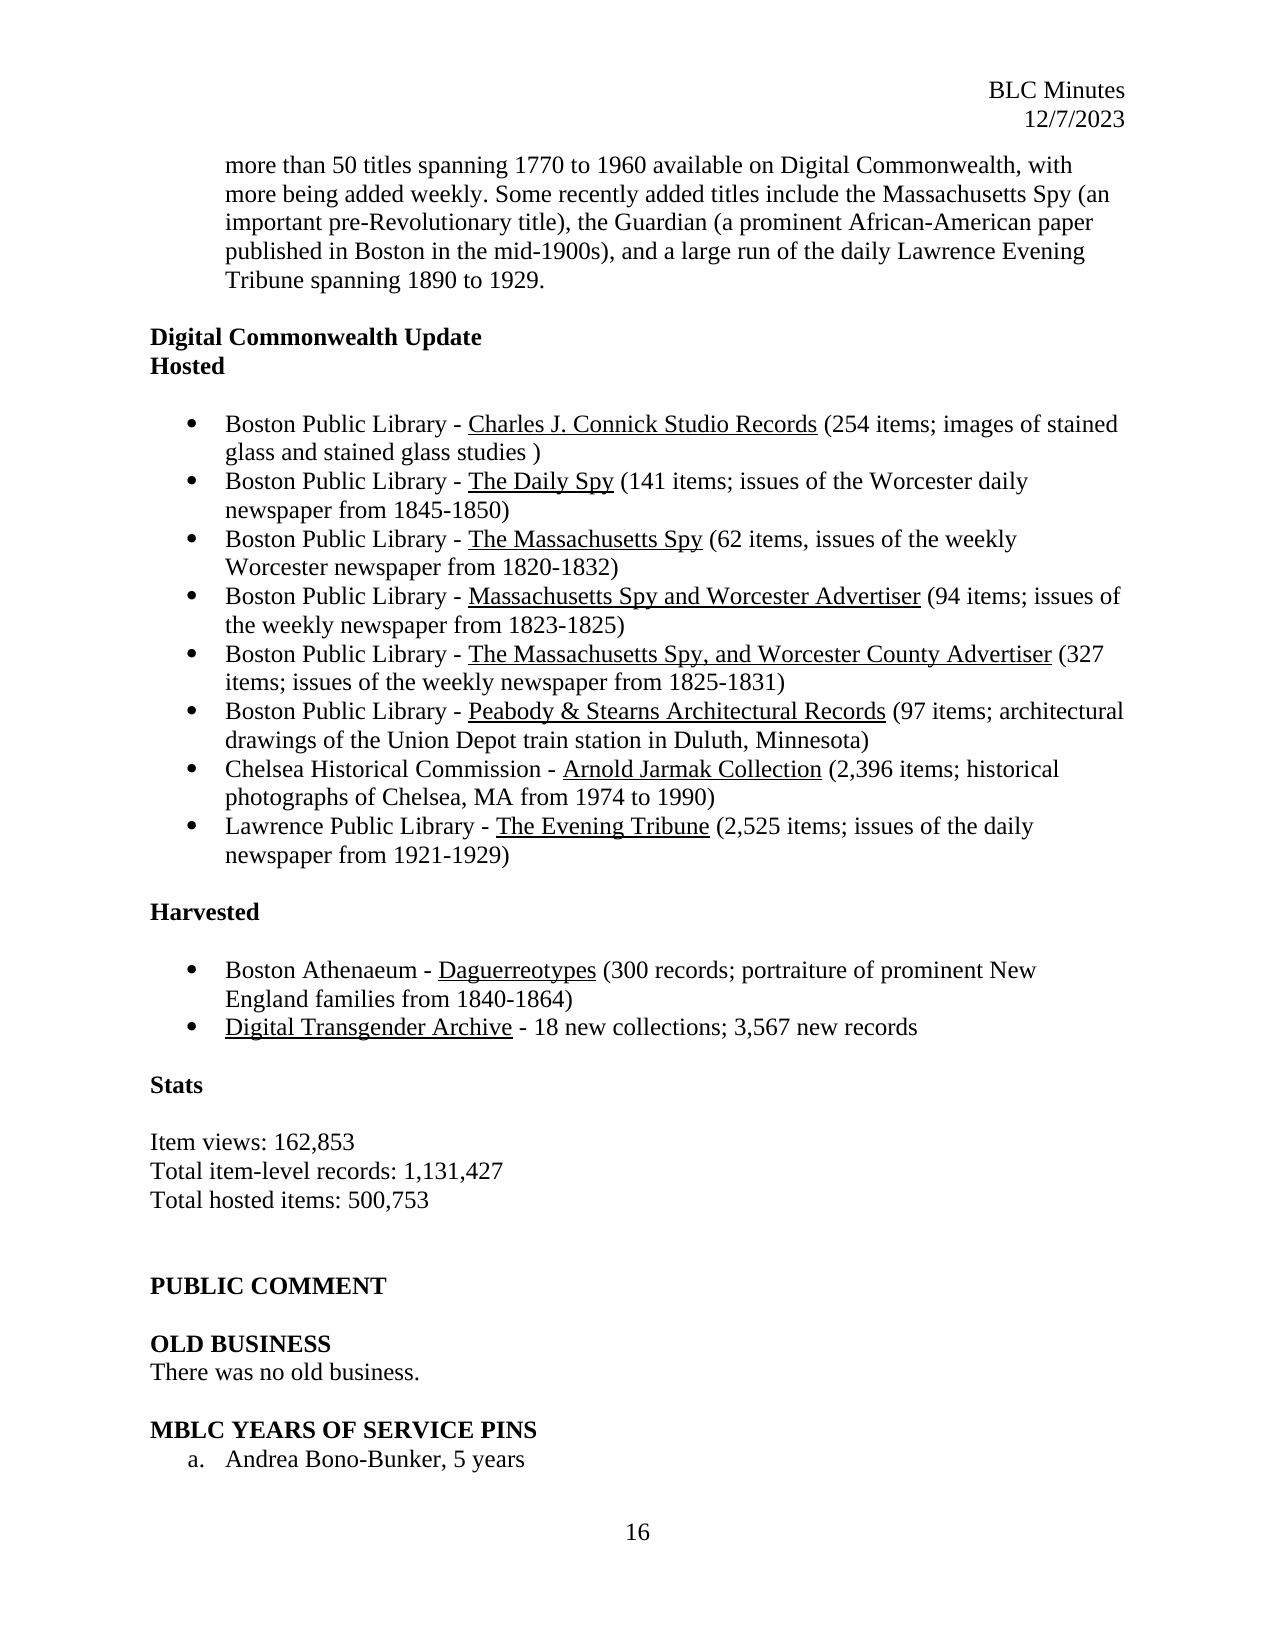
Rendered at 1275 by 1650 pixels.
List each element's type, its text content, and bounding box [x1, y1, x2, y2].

list Boston Public Library - The Daily Spy (141 items; issues of the Worcester daily newspaper from 1845-1850) [187, 466, 1125, 524]
list Digital Transgender Archive - 18 new collections; 3,567 new records [187, 1012, 1125, 1041]
list Boston Public Library - Charles J. Connick Studio Records (254 items; images of stained glass and stained glass studies ) [187, 409, 1125, 466]
list Boston Athenaeum - Daguerreotypes (300 records; portraiture of prominent New England families from 1840-1864) [187, 955, 1125, 1012]
text There was no old business. [150, 1357, 1125, 1386]
list Boston Public Library - The Massachusetts Spy, and Worcester County Advertiser (327 items; issues of the weekly newspaper from 1825-1831) [187, 639, 1125, 696]
list Boston Public Library - The Massachusetts Spy (62 items, issues of the weekly Worcester newspaper from 1820-1832) [187, 524, 1125, 581]
list Boston Public Library - Massachusetts Spy and Worcester Advertiser (94 items; issues of the weekly newspaper from 1823-1825) [187, 581, 1125, 639]
text MBLC Years of Service Pins [150, 1415, 1125, 1444]
list Boston Public Library - Peabody & Stearns Architectural Records (97 items; architectural drawings of the Union Depot train station in Duluth, Minnesota) [187, 696, 1125, 754]
text Hosted [150, 351, 1125, 380]
list Lawrence Public Library - The Evening Tribune (2,525 items; issues of the daily newspaper from 1921-1929) [187, 811, 1125, 869]
text Item views: 162,853 [150, 1127, 1125, 1156]
text PUBLIC COMMENT [150, 1271, 1125, 1300]
text Digital Commonwealth Update [150, 322, 1125, 351]
text Total hosted items: 500,753 [150, 1185, 1125, 1214]
list Chelsea Historical Commission - Arnold Jarmak Collection (2,396 items; historical photographs of Chelsea, MA from 1974 to 1990) [187, 754, 1125, 811]
text OLD BUSINESS [150, 1329, 1125, 1357]
text Stats [150, 1070, 1125, 1099]
text Total item-level records: 1,131,427 [150, 1156, 1125, 1185]
text Harvested [150, 897, 1125, 926]
list Andrea Bono-Bunker, 5 years [187, 1444, 1125, 1472]
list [187, 150, 1125, 294]
